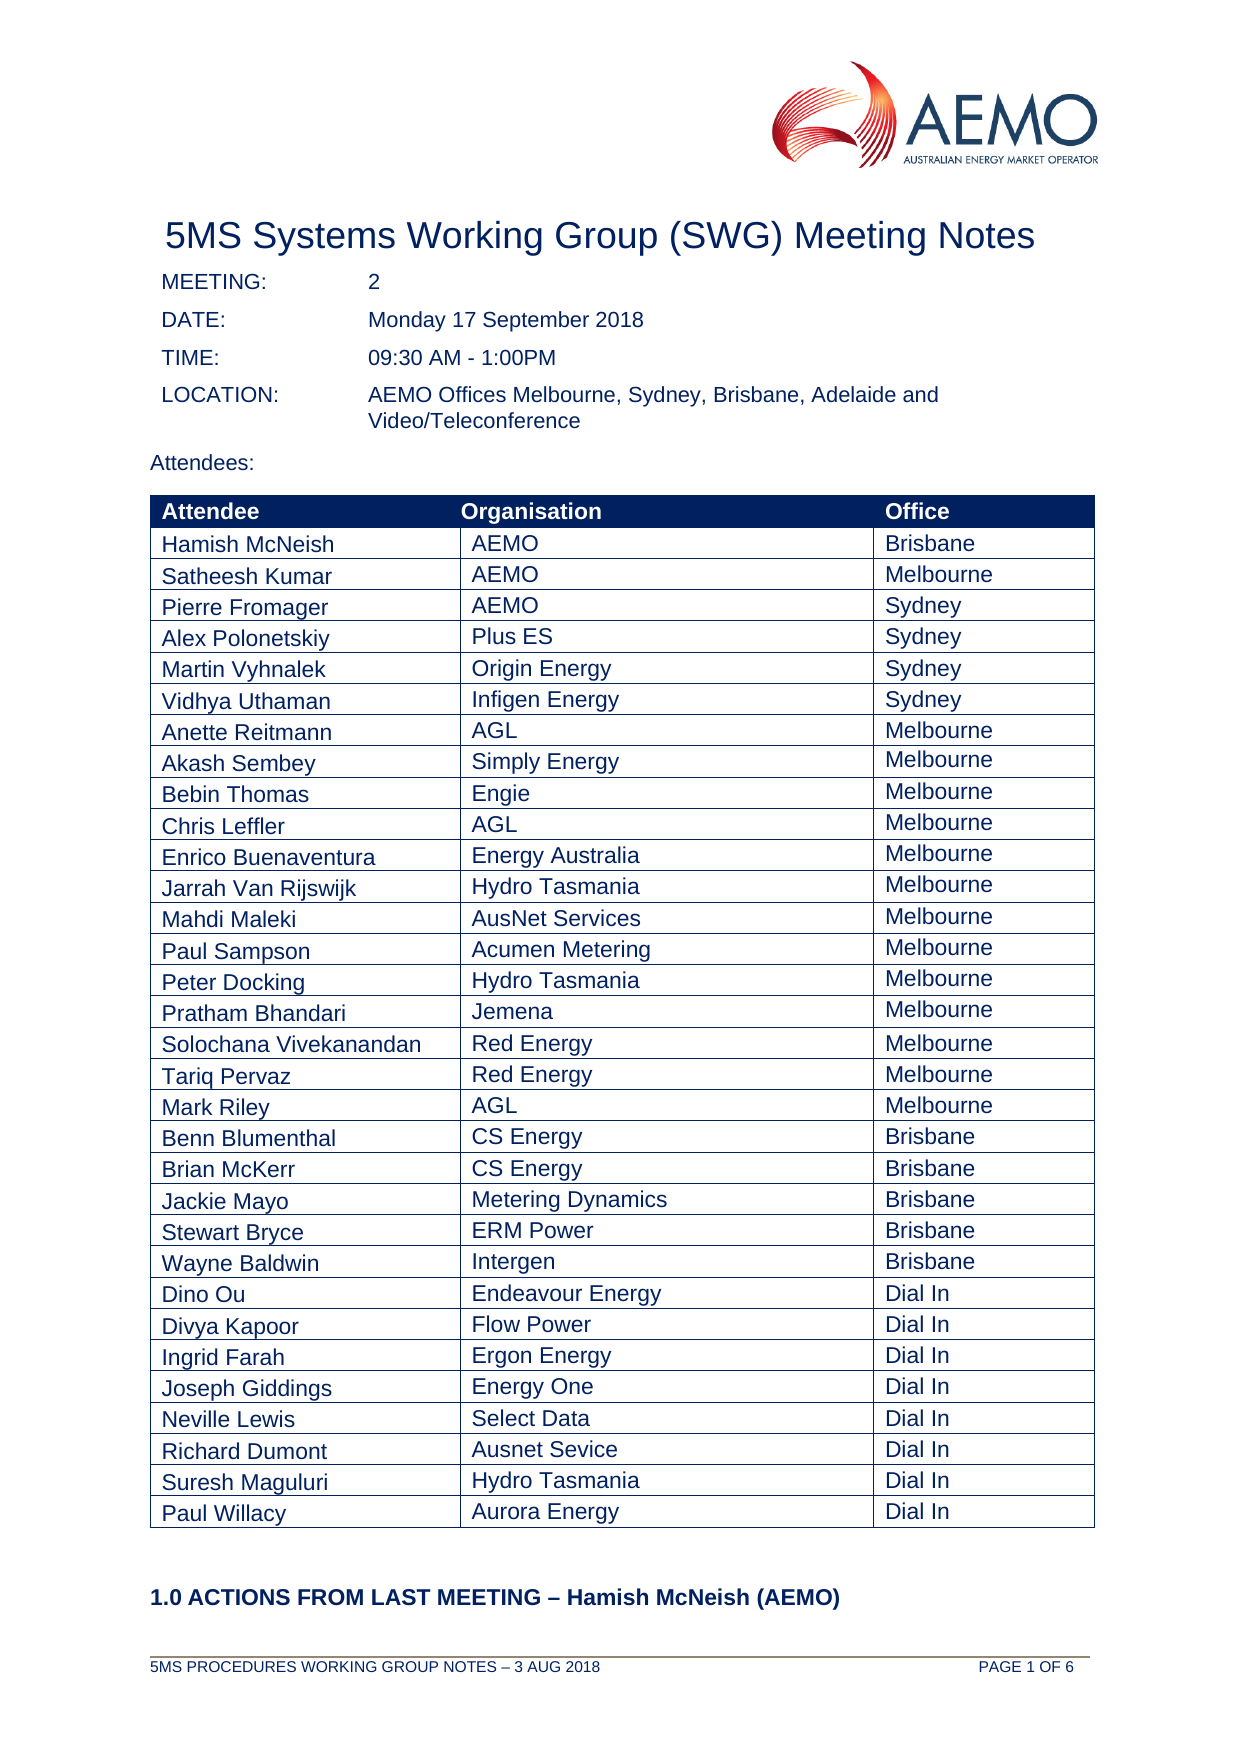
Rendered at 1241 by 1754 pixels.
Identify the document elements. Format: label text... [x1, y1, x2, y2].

title 5MS Systems Working Group (SWG) Meeting Notes [165, 214, 1090, 257]
table_cell Richard Dumont [151, 1434, 460, 1464]
table_cell Melbourne [874, 840, 1094, 870]
table_cell ERM Power [461, 1215, 873, 1245]
table_cell AEMO [461, 528, 873, 558]
table_cell Dial In [874, 1434, 1094, 1464]
table_cell Melbourne [874, 996, 1094, 1027]
list Attendees: [150, 445, 1090, 477]
table_cell DATE: [150, 307, 357, 345]
table_cell Simply Energy [461, 746, 873, 777]
table_cell Melbourne [874, 809, 1094, 839]
table_cell Martin Vyhnalek [151, 653, 460, 683]
table_cell Melbourne [874, 871, 1094, 902]
table_cell AEMO [461, 559, 873, 589]
table_cell 09:30 AM - 1:00pm [357, 345, 1095, 382]
table_cell Hydro Tasmania [461, 871, 873, 902]
table_cell AEMO Offices Melbourne, Sydney, Brisbane, Adelaide and Video/Teleconference [357, 383, 1095, 433]
table_header Office [874, 496, 1094, 527]
table_cell Acumen Metering [461, 934, 873, 964]
table_cell CS Energy [461, 1121, 873, 1152]
table_cell Hydro Tasmania [461, 1465, 873, 1495]
table_cell Dial In [874, 1496, 1094, 1527]
table_cell Origin Energy [461, 653, 873, 683]
table_cell Vidhya Uthaman [151, 684, 460, 714]
table_cell Dino Ou [151, 1278, 460, 1308]
table_cell Melbourne [874, 715, 1094, 745]
table_cell AEMO [461, 590, 873, 620]
table_header MEETING: [150, 269, 357, 307]
table_cell Infigen Energy [461, 684, 873, 714]
table_cell AusNet Services [461, 903, 873, 933]
table_cell Brisbane [874, 1246, 1094, 1277]
table_cell Solochana Vivekanandan [151, 1028, 460, 1058]
table_cell Ausnet Sevice [461, 1434, 873, 1464]
table_cell Jemena [461, 996, 873, 1027]
table_cell Dial In [874, 1309, 1094, 1339]
table_cell Divya Kapoor [151, 1309, 460, 1339]
table_cell Brisbane [874, 1184, 1094, 1214]
table_cell Joseph Giddings [151, 1371, 460, 1402]
table_cell CS Energy [461, 1153, 873, 1183]
table_cell Suresh Maguluri [151, 1465, 460, 1495]
table_cell Alex Polonetskiy [151, 621, 460, 652]
table_cell Sydney [874, 621, 1094, 652]
table_cell Dial In [874, 1465, 1094, 1495]
table_cell Satheesh Kumar [151, 559, 460, 589]
table_cell Sydney [874, 653, 1094, 683]
table_cell Melbourne [874, 903, 1094, 933]
table_header 2 [357, 269, 1095, 307]
table_cell Intergen [461, 1246, 873, 1277]
table_cell Brisbane [874, 1121, 1094, 1152]
table_cell Aurora Energy [461, 1496, 873, 1527]
table_cell AGL [461, 715, 873, 745]
picture [771, 60, 1099, 168]
table_cell Peter Docking [151, 965, 460, 995]
table_cell Melbourne [874, 1059, 1094, 1089]
table_cell Ingrid Farah [151, 1340, 460, 1370]
table_cell LOCATION: [150, 383, 357, 433]
table_cell Paul Sampson [151, 934, 460, 964]
table_cell Red Energy [461, 1028, 873, 1058]
table_cell Jarrah Van Rijswijk [151, 871, 460, 902]
table_cell Melbourne [874, 1028, 1094, 1058]
table_cell Melbourne [874, 934, 1094, 964]
table_cell Select Data [461, 1403, 873, 1433]
table_cell Melbourne [874, 965, 1094, 995]
table_cell Brian McKerr [151, 1153, 460, 1183]
table_cell AGL [461, 809, 873, 839]
table_cell Mahdi Maleki [151, 903, 460, 933]
table_cell Bebin Thomas [151, 778, 460, 808]
table_cell Hamish McNeish [151, 528, 460, 558]
table_cell Brisbane [874, 1215, 1094, 1245]
table_cell Pratham Bhandari [151, 996, 460, 1027]
table_cell Jackie Mayo [151, 1184, 460, 1214]
table_cell Dial In [874, 1371, 1094, 1402]
table_cell Dial In [874, 1403, 1094, 1433]
table_cell Sydney [874, 684, 1094, 714]
table_cell Metering Dynamics [461, 1184, 873, 1214]
table_cell Melbourne [874, 559, 1094, 589]
table_cell Dial In [874, 1340, 1094, 1370]
table_cell Engie [461, 778, 873, 808]
table_cell Endeavour Energy [461, 1278, 873, 1308]
list ACTIONS FROM LAST MEETING – Hamish McNeish (AEMO) [150, 1580, 1090, 1612]
table_cell Plus ES [461, 621, 873, 652]
table_cell Pierre Fromager [151, 590, 460, 620]
table_cell Wayne Baldwin [151, 1246, 460, 1277]
table_cell Tariq Pervaz [151, 1059, 460, 1089]
table_header Attendee [151, 496, 460, 527]
table_cell Anette Reitmann [151, 715, 460, 745]
table_cell TIME: [150, 345, 357, 382]
table_cell AGL [461, 1090, 873, 1120]
table_cell Brisbane [874, 528, 1094, 558]
table_cell Melbourne [874, 746, 1094, 777]
table_cell Ergon Energy [461, 1340, 873, 1370]
table_cell Dial In [874, 1278, 1094, 1308]
table_cell Brisbane [874, 1153, 1094, 1183]
table_cell Enrico Buenaventura [151, 840, 460, 870]
table_cell Sydney [874, 590, 1094, 620]
table_cell Neville Lewis [151, 1403, 460, 1433]
table_cell Melbourne [874, 1090, 1094, 1120]
table_cell Hydro Tasmania [461, 965, 873, 995]
table_cell Akash Sembey [151, 746, 460, 777]
table_cell Flow Power [461, 1309, 873, 1339]
table_cell Red Energy [461, 1059, 873, 1089]
table_cell Energy One [461, 1371, 873, 1402]
table_cell Benn Blumenthal [151, 1121, 460, 1152]
table_header Organisation [461, 496, 873, 527]
table_cell Chris Leffler [151, 809, 460, 839]
table_cell Energy Australia [461, 840, 873, 870]
table_cell Mark Riley [151, 1090, 460, 1120]
table_cell Melbourne [874, 778, 1094, 808]
table_cell Stewart Bryce [151, 1215, 460, 1245]
table_cell Paul Willacy [151, 1496, 460, 1527]
